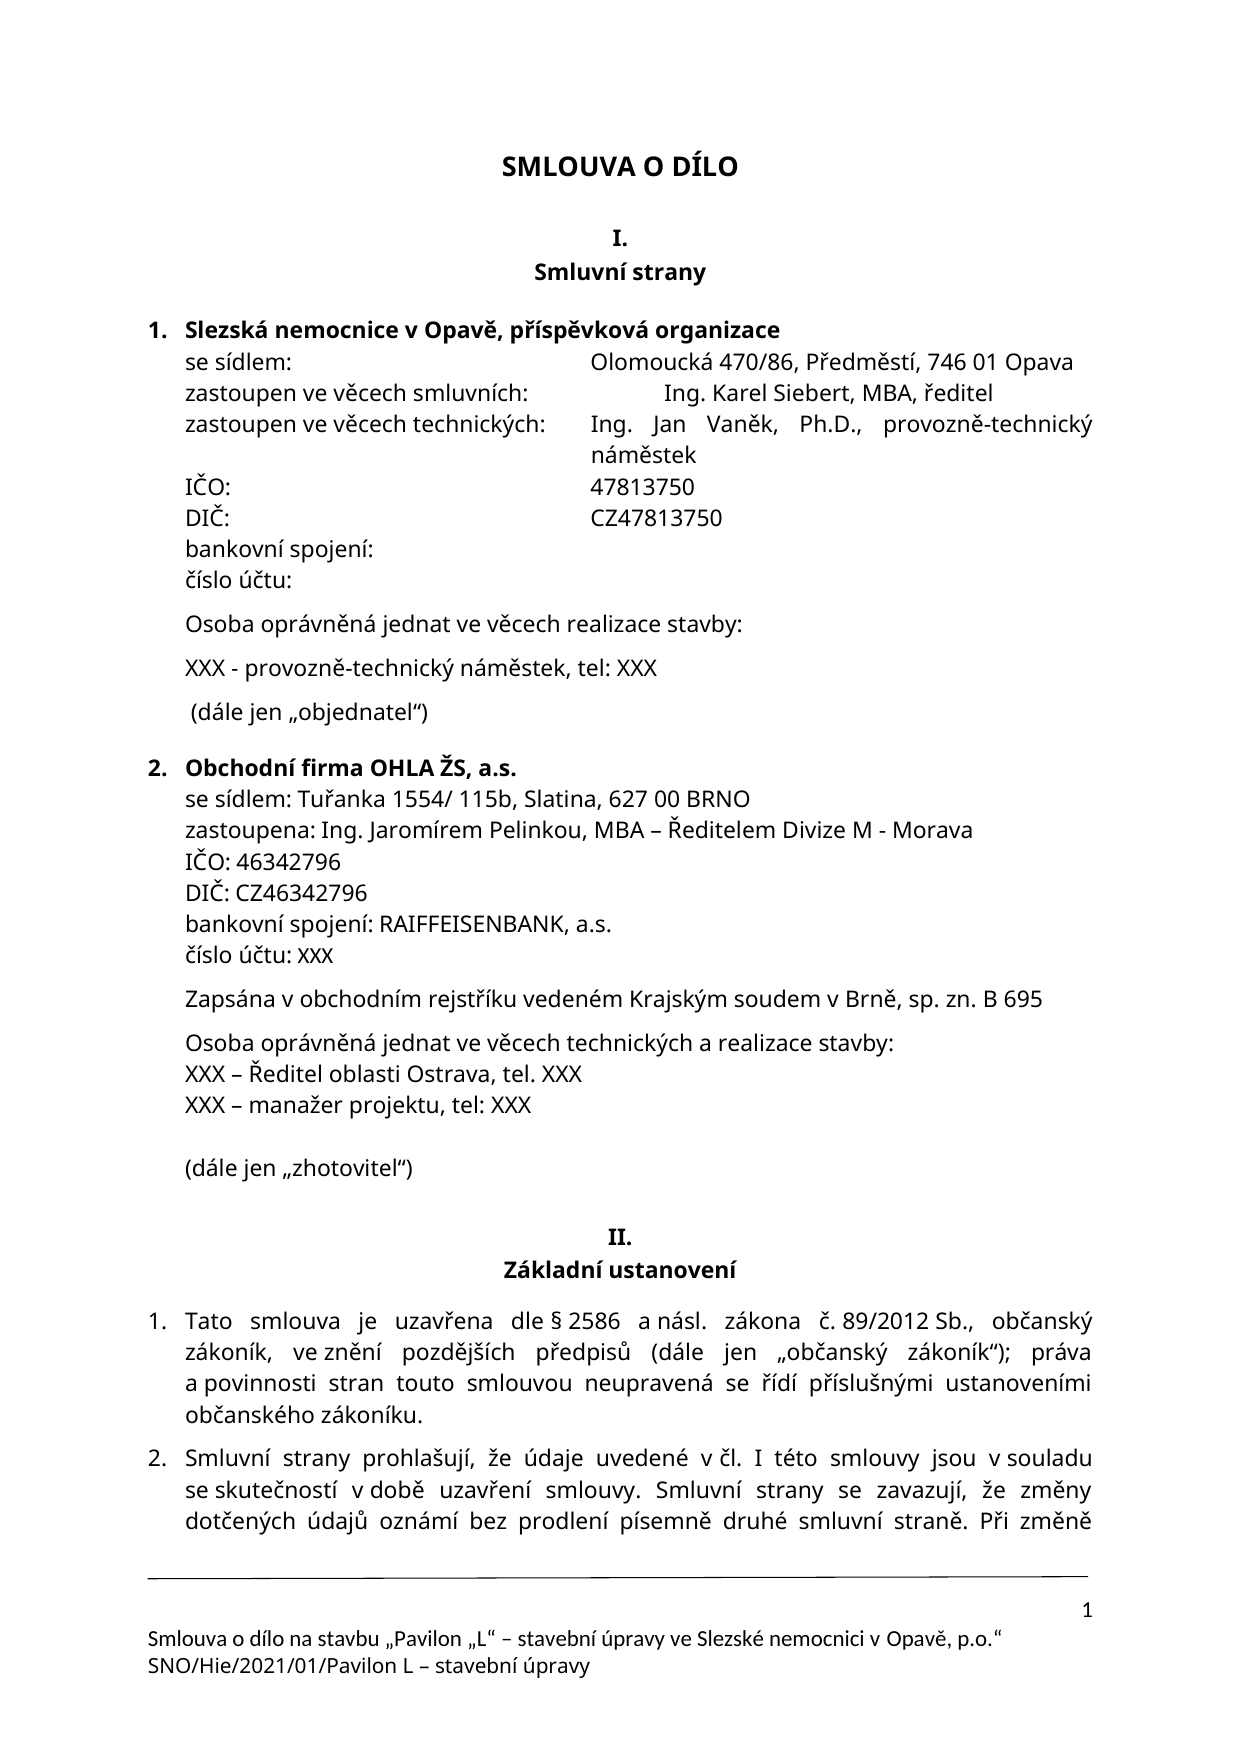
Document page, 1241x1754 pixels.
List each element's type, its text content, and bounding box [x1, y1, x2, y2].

text se sídlem: Olomoucká 470/86, Předměstí, 746 01 Opava [185, 346, 1093, 377]
list číslo účtu: [185, 564, 1093, 596]
list IČO: 47813750 [185, 471, 1093, 502]
text II. Základní ustanovení [148, 1221, 1093, 1286]
text Smlouva o dílo [148, 148, 1093, 184]
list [148, 1442, 1093, 1536]
list Tato smlouva je uzavřena dle § 2586 a násl. zákona č. 89/2012 Sb., občanský zákoník, ve znění pozdějších předpisů (dále jen „občanský zákoník“); práva a povinnosti stran touto smlouvou neupravená se řídí příslušnými ustanoveními občanského zákoníku. [148, 1305, 1093, 1430]
list DIČ: CZ46342796 [185, 877, 1093, 908]
list DIČ: CZ47813750 [185, 502, 1093, 533]
list IČO: 46342796 [185, 846, 1093, 877]
list zastoupena: Ing. Jaromírem Pelinkou, MBA – Ředitelem Divize M - Morava [185, 814, 1093, 846]
list zastoupen ve věcech technických: Ing. Jan Vaněk, Ph.D., provozně-technický náměstek [185, 408, 1093, 471]
text XXX - provozně-technický náměstek, tel: XXX [185, 652, 1093, 683]
list zastoupen ve věcech smluvních: Ing. Karel Siebert, MBA, ředitel [185, 377, 1093, 408]
text I. Smluvní strany [148, 222, 1093, 287]
list číslo účtu: XXX [185, 939, 1093, 971]
list bankovní spojení: RAIFFEISENBANK, a.s. [185, 908, 1093, 939]
list bankovní spojení: [185, 533, 1093, 564]
list Slezská nemocnice v Opavě, příspěvková organizace [148, 314, 1093, 346]
text (dále jen „objednatel“) [185, 696, 1093, 727]
text (dále jen „zhotovitel“) [185, 1152, 1093, 1183]
text Zapsána v obchodním rejstříku vedeném Krajským soudem v Brně, sp. zn. B 695 [185, 983, 1093, 1014]
text Osoba oprávněná jednat ve věcech technických a realizace stavby: [185, 1027, 1093, 1058]
text XXX – Ředitel oblasti Ostrava, tel. XXX [185, 1058, 1093, 1089]
text se sídlem: Tuřanka 1554/ 115b, Slatina, 627 00 BRNO [185, 783, 1093, 814]
text Osoba oprávněná jednat ve věcech realizace stavby: [185, 608, 1093, 639]
list Obchodní firma OHLA ŽS, a.s. [148, 752, 1093, 783]
text XXX – manažer projektu, tel: XXX [185, 1089, 1093, 1121]
